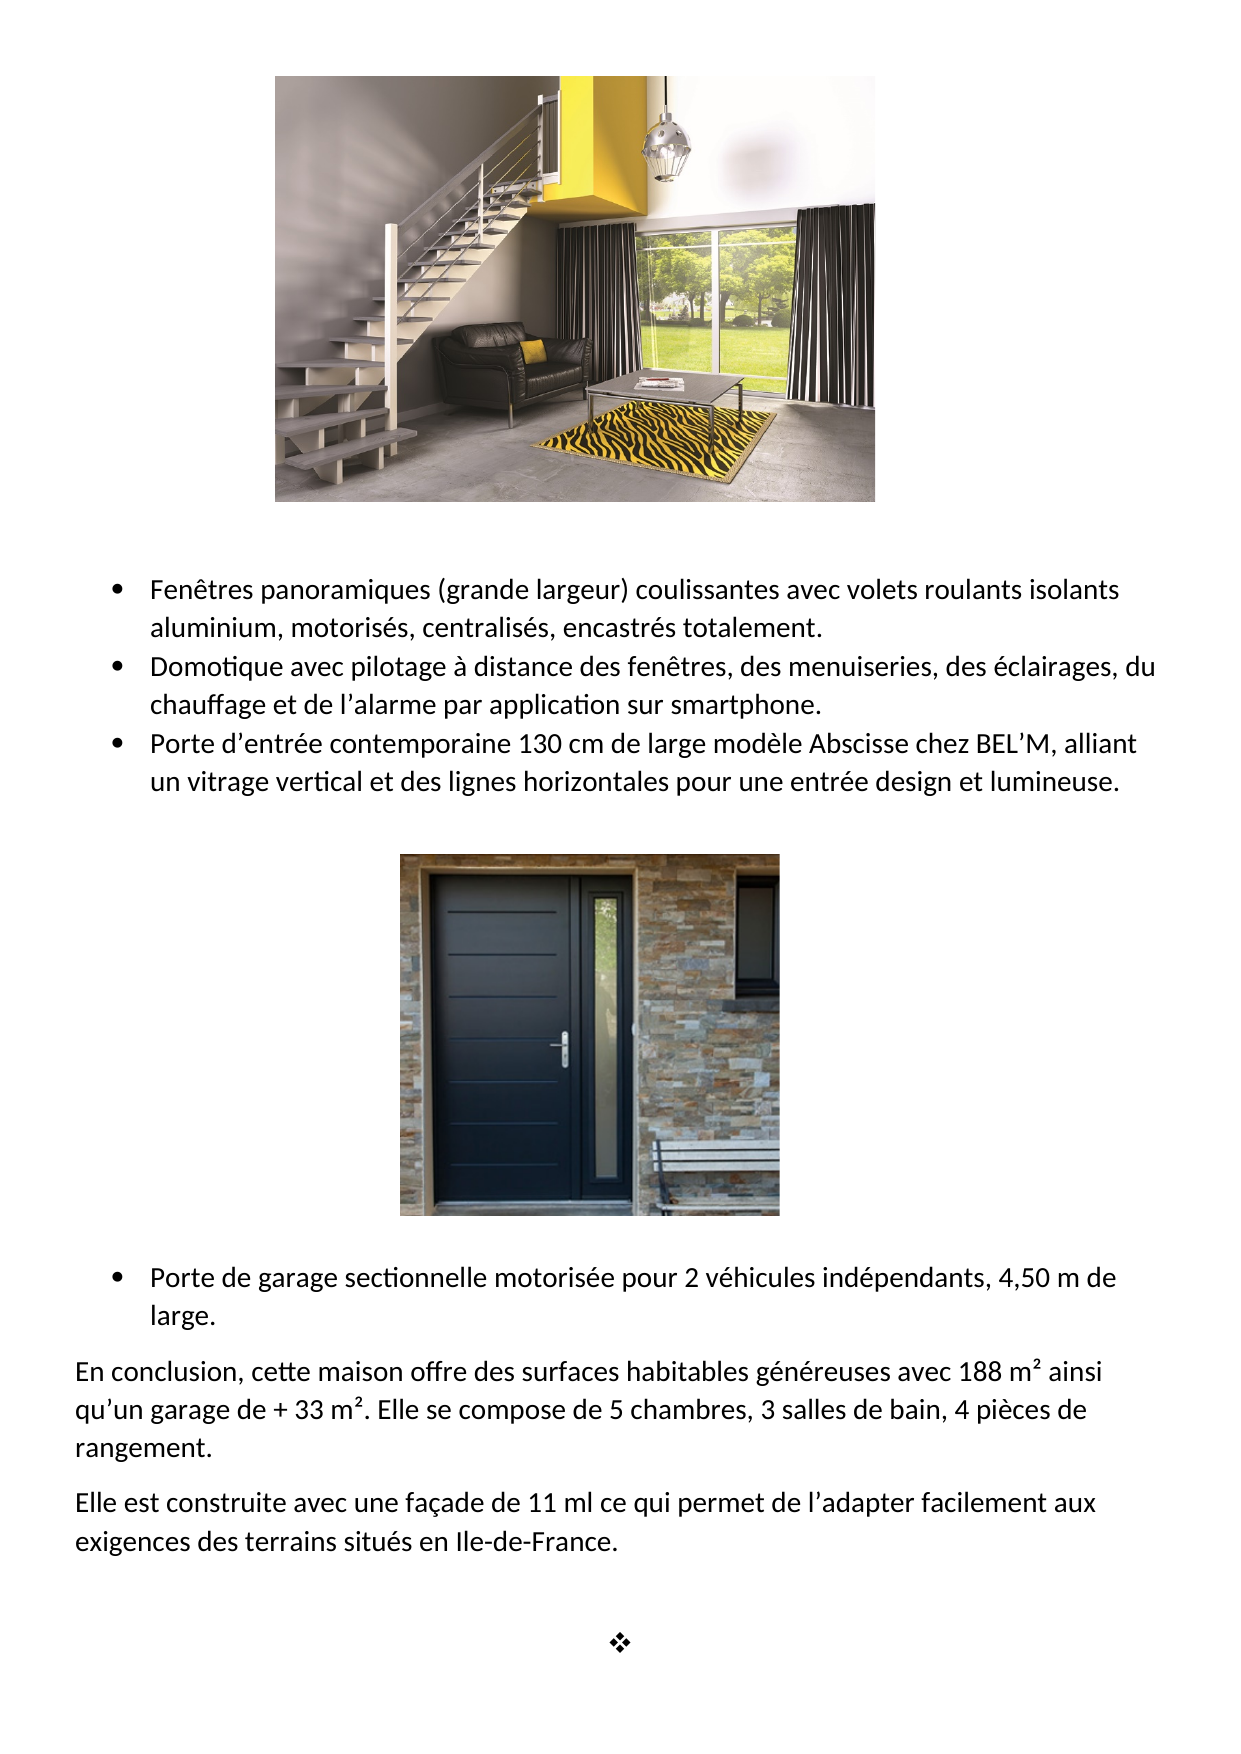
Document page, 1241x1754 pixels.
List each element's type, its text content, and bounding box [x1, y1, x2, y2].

list Domotique avec pilotage à distance des fenêtres, des menuiseries, des éclairages, du chauffage et de l’alarme par application sur smartphone. [112, 648, 1165, 722]
list Porte de garage sectionnelle motorisée pour 2 véhicules indépendants, 4,50 m de large. [112, 1259, 1165, 1333]
text Elle est construite avec une façade de 11 ml ce qui permet de l’adapter facilement aux exigences des terrains situés en Ile-de-France. [75, 1484, 1165, 1559]
text En conclusion, cette maison offre des surfaces habitables généreuses avec 188 m² ainsi qu’un garage de + 33 m². Elle se compose de 5 chambres, 3 salles de bain, 4 pièces de rangement. [75, 1353, 1165, 1465]
picture [275, 76, 876, 502]
list Porte d’entrée contemporaine 130 cm de large modèle Abscisse chez BEL’M, alliant un vitrage vertical et des lignes horizontales pour une entrée design et lumineuse. [112, 725, 1165, 799]
list Fenêtres panoramiques (grande largeur) coulissantes avec volets roulants isolants aluminium, motorisés, centralisés, encastrés totalement. [112, 571, 1165, 645]
picture [400, 854, 780, 1216]
